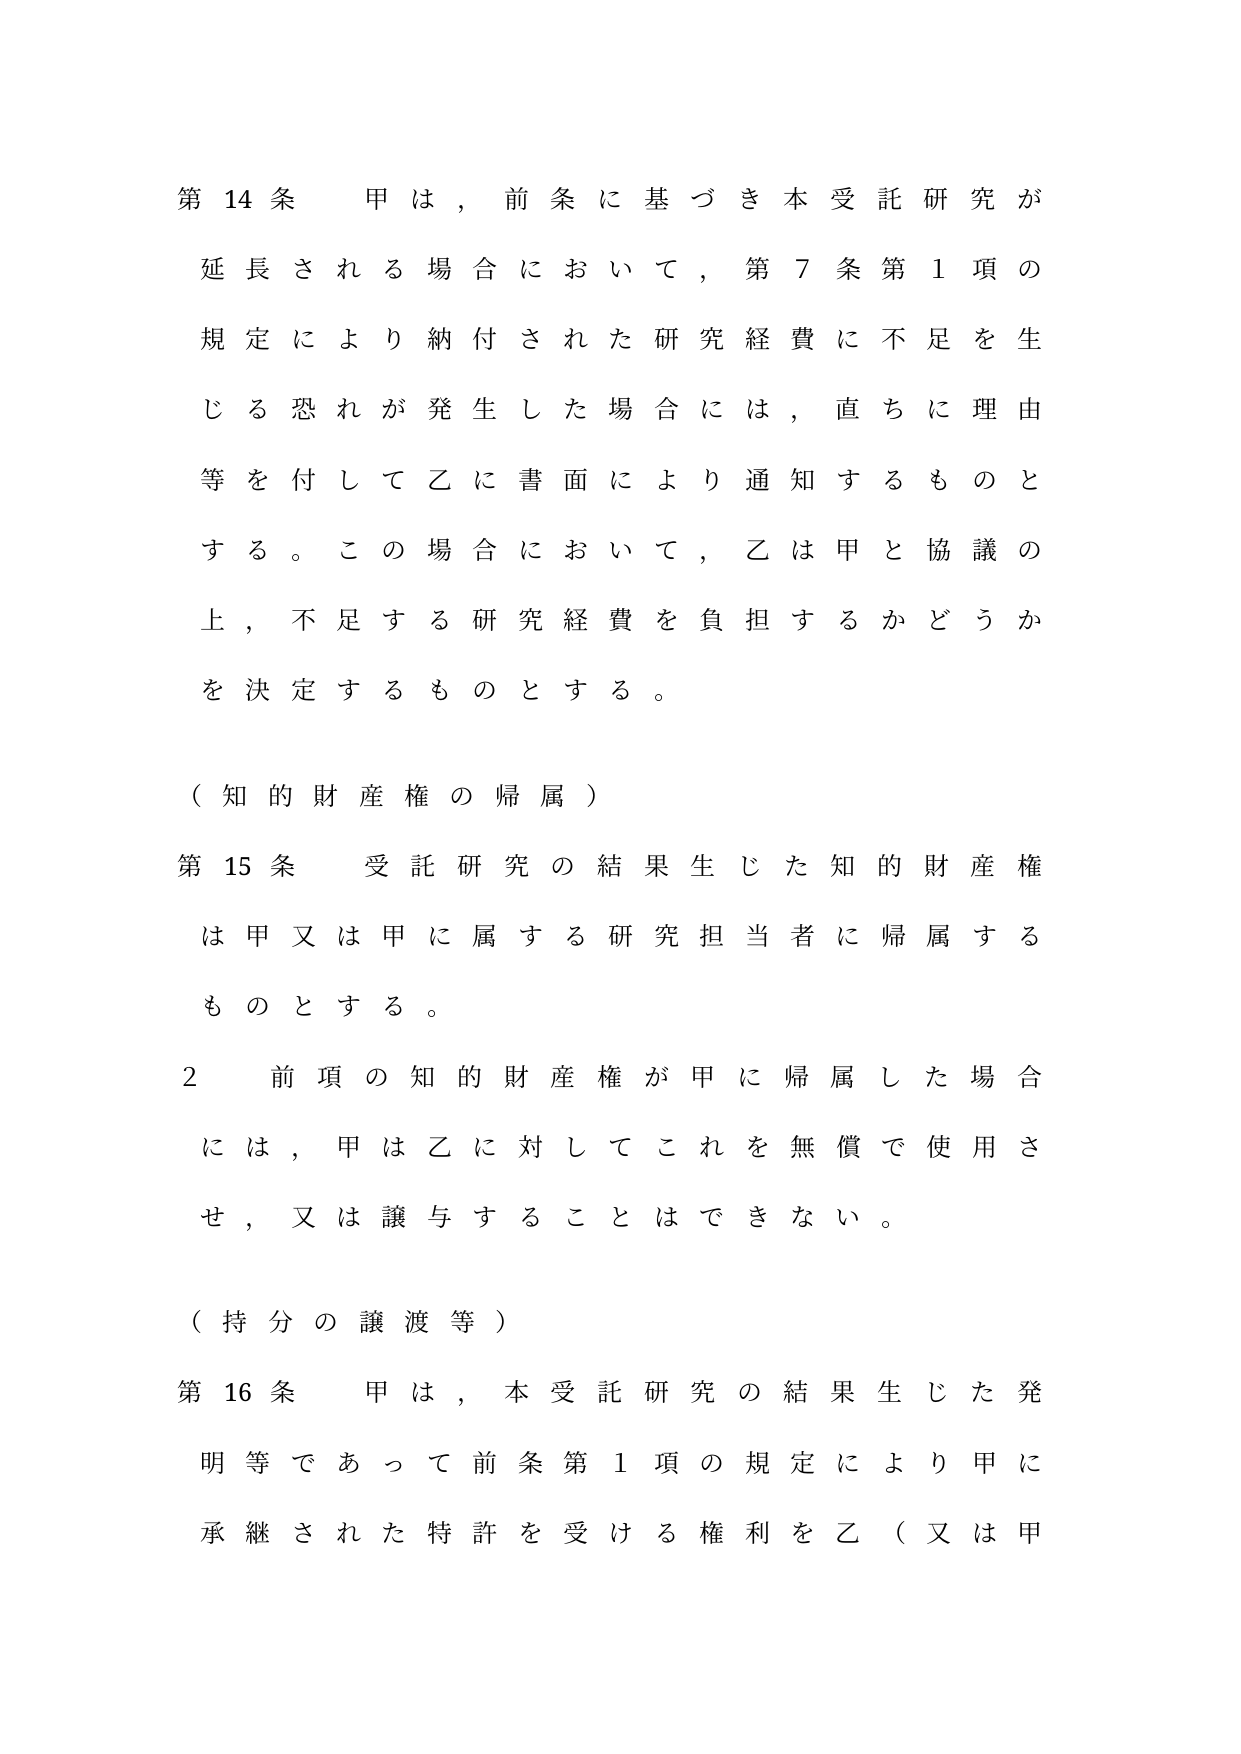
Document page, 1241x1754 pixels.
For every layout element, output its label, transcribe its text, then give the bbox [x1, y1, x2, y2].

text （持分の譲渡等） [177, 1286, 1063, 1356]
text ２ 前項の知的財産権が甲に帰属した場合には，甲は乙に対してこれを無償で使用させ，又は譲与することはできない。 [177, 1040, 1063, 1251]
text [177, 1356, 1063, 1567]
text 第14条 甲は，前条に基づき本受託研究が延長される場合において，第７条第１項の規定により納付された研究経費に不足を生じる恐れが発生した場合には，直ちに理由等を付して乙に書面により通知するものとする。この場合において，乙は甲と協議の上，不足する研究経費を負担するかどうかを決定するものとする。 [177, 162, 1063, 724]
text 第15条 受託研究の結果生じた知的財産権は甲又は甲に属する研究担当者に帰属するものとする。 [177, 829, 1063, 1040]
text （知的財産権の帰属） [177, 759, 1063, 829]
